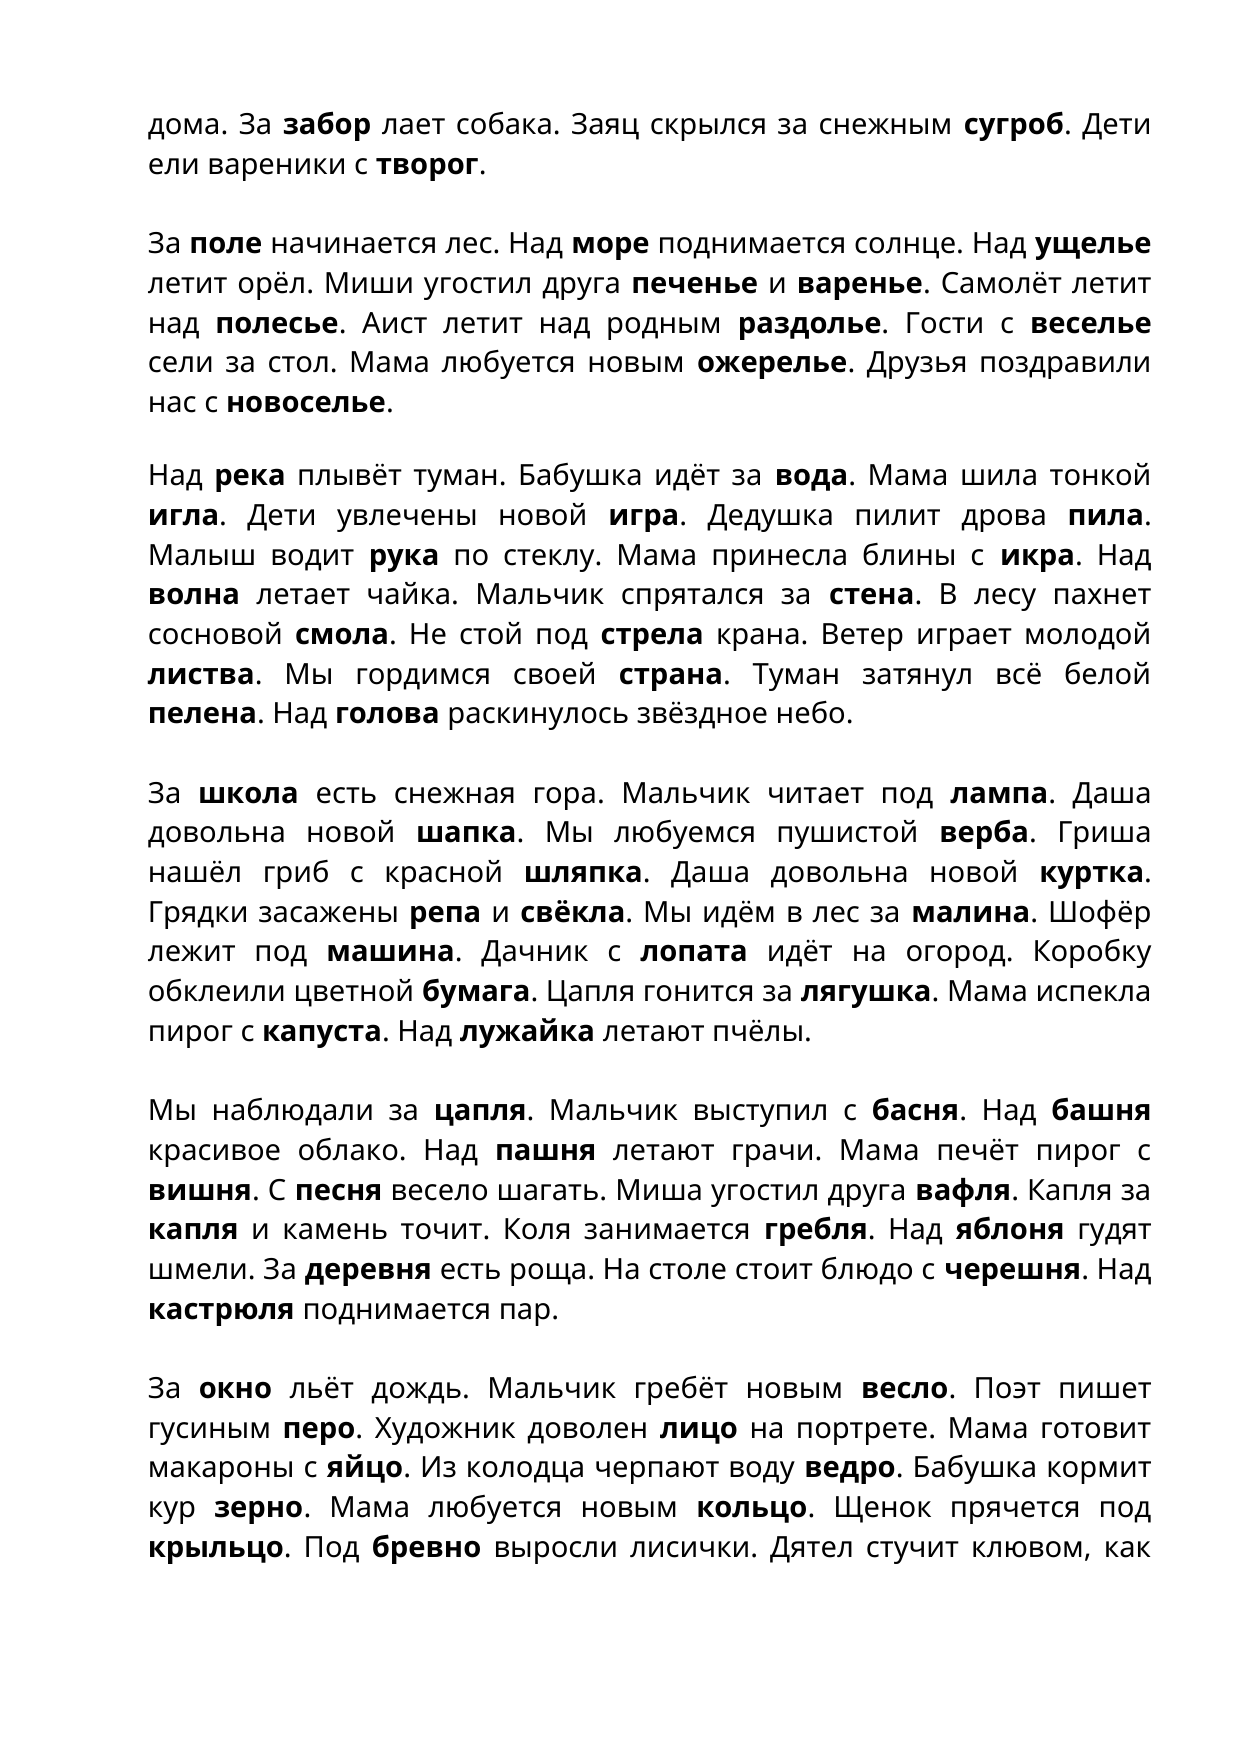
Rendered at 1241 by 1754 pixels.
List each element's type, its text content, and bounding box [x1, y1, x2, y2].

text Над река плывёт туман. Бабушка идёт за вода. Мама шила тонкой игла. Дети увлечены новой игра. Дедушка пилит дрова пила. Малыш водит рука по стеклу. Мама принесла блины с икра. Над волна летает чайка. Мальчик спрятался за стена. В лесу пахнет сосновой смола. Не стой под стрела крана. Ветер играет молодой листва. Мы гордимся своей страна. Туман затянул всё белой пелена. Над голова раскинулось звёздное небо. [148, 454, 1152, 732]
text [148, 103, 1152, 183]
text Мы наблюдали за цапля. Мальчик выступил с басня. Над башня красивое облако. Над пашня летают грачи. Мама печёт пирог с вишня. С песня весело шагать. Миша угостил друга вафля. Капля за капля и камень точит. Коля занимается гребля. Над яблоня гудят шмели. За деревня есть роща. На столе стоит блюдо с черешня. Над кастрюля поднимается пар. [148, 1089, 1152, 1328]
text За школа есть снежная гора. Мальчик читает под лампа. Даша довольна новой шапка. Мы любуемся пушистой верба. Гриша нашёл гриб с красной шляпка. Даша довольна новой куртка. Грядки засажены репа и свёкла. Мы идём в лес за малина. Шофёр лежит под машина. Дачник с лопата идёт на огород. Коробку обклеили цветной бумага. Цапля гонится за лягушка. Мама испекла пирог с капуста. Над лужайка летают пчёлы. [148, 772, 1152, 1050]
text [148, 1367, 1152, 1566]
text За поле начинается лес. Над море поднимается солнце. Над ущелье летит орёл. Миши угостил друга печенье и варенье. Самолёт летит над полесье. Аист летит над родным раздолье. Гости с веселье сели за стол. Мама любуется новым ожерелье. Друзья поздравили нас с новоселье. [148, 222, 1152, 421]
